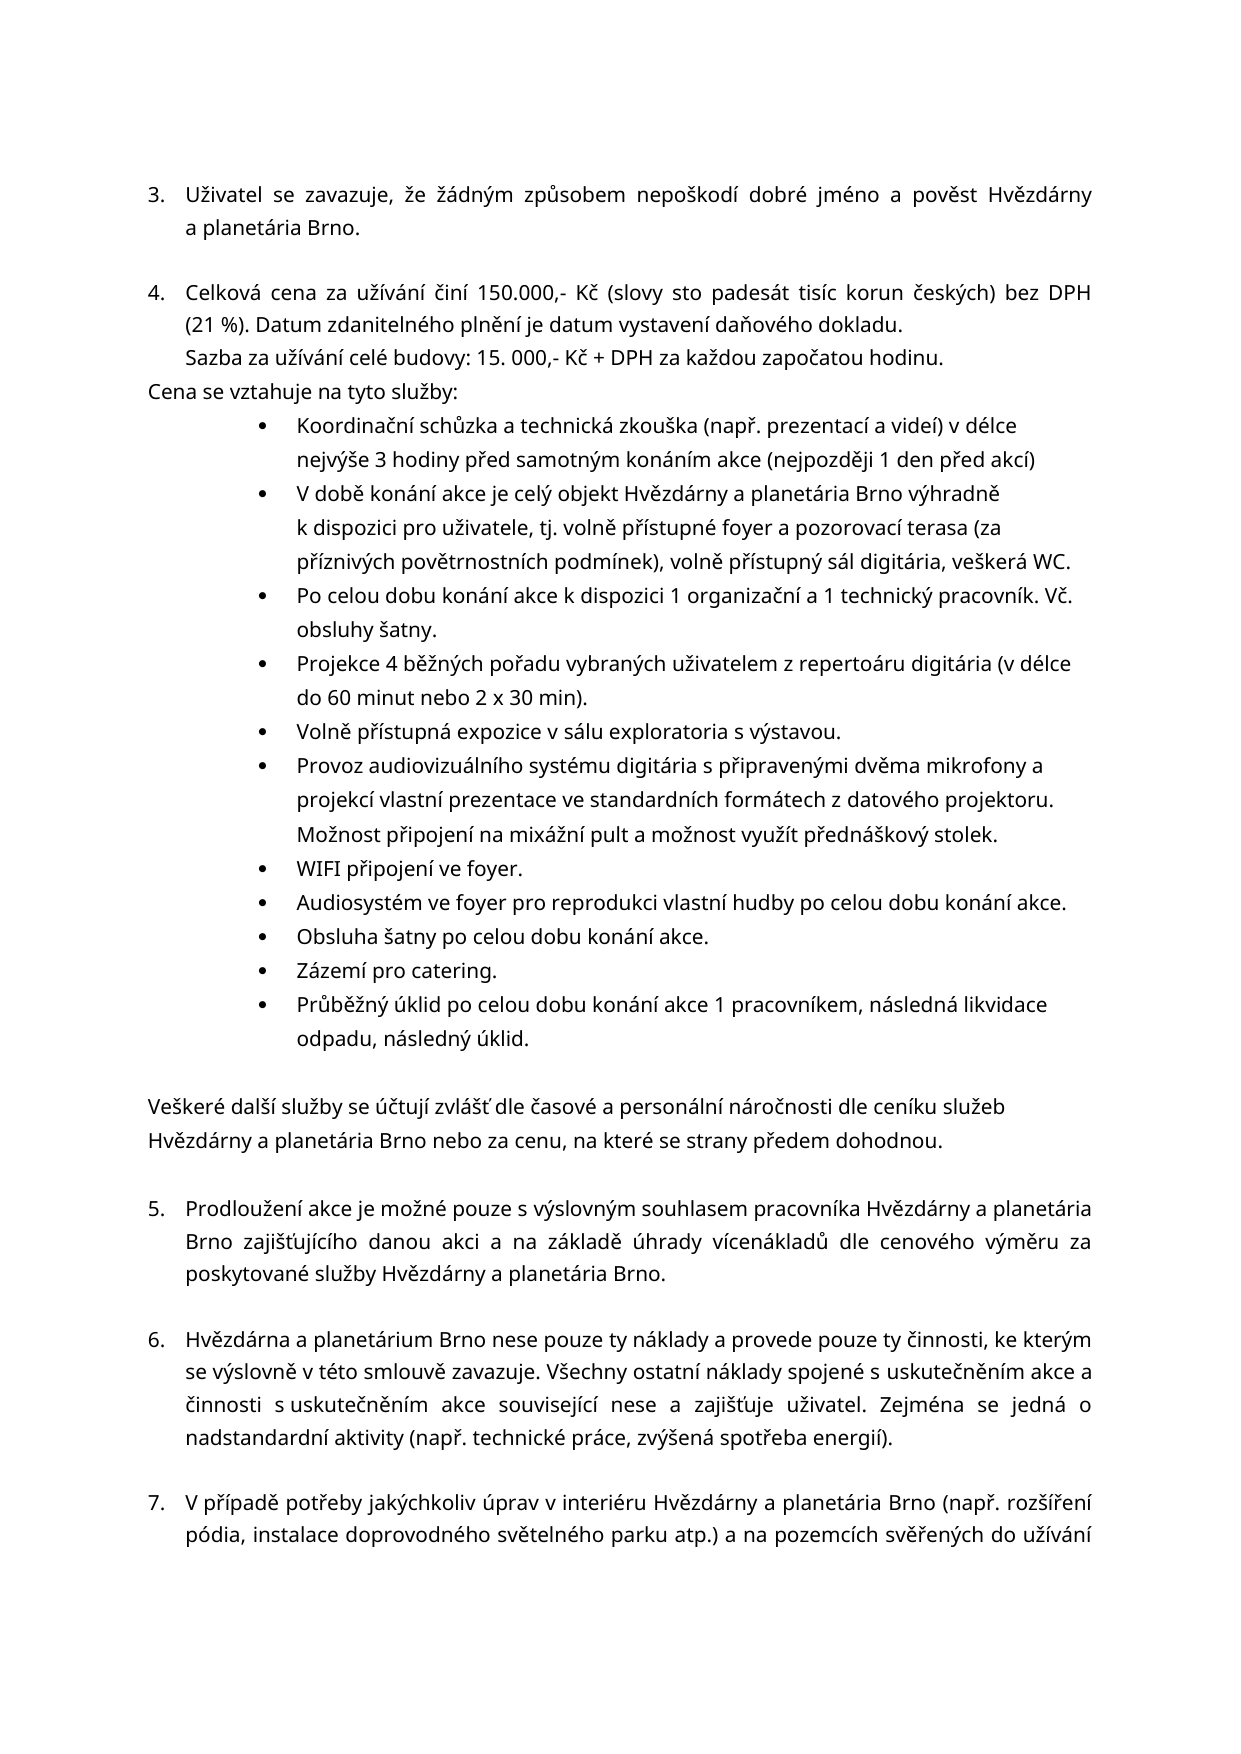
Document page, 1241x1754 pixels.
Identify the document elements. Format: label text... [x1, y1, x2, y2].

list Provoz audiovizuálního systému digitária s připravenými dvěma mikrofony a projekcí vlastní prezentace ve standardních formátech z datového projektoru. Možnost připojení na mixážní pult a možnost využít přednáškový stolek. [259, 752, 1093, 848]
list WIFI připojení ve foyer. [259, 854, 1093, 882]
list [148, 1488, 1093, 1549]
list Audiosystém ve foyer pro reprodukci vlastní hudby po celou dobu konání akce. [259, 888, 1093, 916]
list Uživatel se zavazuje, že žádným způsobem nepoškodí dobré jméno a pověst Hvězdárny a planetária Brno. [148, 180, 1093, 241]
text Sazba za užívání celé budovy: 15. 000,- Kč + DPH za každou započatou hodinu. [148, 343, 1093, 371]
text Veškeré další služby se účtují zvlášť dle časové a personální náročnosti dle ceníku služeb Hvězdárny a planetária Brno nebo za cenu, na které se strany předem dohodnou. [148, 1092, 1093, 1155]
list Koordinační schůzka a technická zkouška (např. prezentací a videí) v délce nejvýše 3 hodiny před samotným konáním akce (nejpozději 1 den před akcí) [259, 411, 1093, 473]
list Prodloužení akce je možné pouze s výslovným souhlasem pracovníka Hvězdárny a planetária Brno zajišťujícího danou akci a na základě úhrady vícenákladů dle cenového výměru za poskytované služby Hvězdárny a planetária Brno. [148, 1194, 1093, 1288]
list Projekce 4 běžných pořadu vybraných uživatelem z repertoáru digitária (v délce do 60 minut nebo 2 x 30 min). [259, 649, 1093, 712]
list Zázemí pro catering. [259, 956, 1093, 984]
list Průběžný úklid po celou dobu konání akce 1 pracovníkem, následná likvidace odpadu, následný úklid. [259, 990, 1093, 1052]
list Celková cena za užívání činí 150.000,- Kč (slovy sto padesát tisíc korun českých) bez DPH (21 %). Datum zdanitelného plnění je datum vystavení daňového dokladu. [148, 278, 1093, 339]
list Po celou dobu konání akce k dispozici 1 organizační a 1 technický pracovník. Vč. obsluhy šatny. [259, 581, 1093, 644]
text Cena se vztahuje na tyto služby: [148, 377, 1093, 405]
list Hvězdárna a planetárium Brno nese pouze ty náklady a provede pouze ty činnosti, ke kterým se výslovně v této smlouvě zavazuje. Všechny ostatní náklady spojené s uskutečněním akce a činnosti s uskutečněním akce související nese a zajišťuje uživatel. Zejména se jedná o nadstandardní aktivity (např. technické práce, zvýšená spotřeba energií). [148, 1325, 1093, 1451]
list Obsluha šatny po celou dobu konání akce. [259, 922, 1093, 950]
list V době konání akce je celý objekt Hvězdárny a planetária Brno výhradně k dispozici pro uživatele, tj. volně přístupné foyer a pozorovací terasa (za příznivých povětrnostních podmínek), volně přístupný sál digitária, veškerá WC. [259, 479, 1093, 576]
list Volně přístupná expozice v sálu exploratoria s výstavou. [259, 717, 1093, 746]
